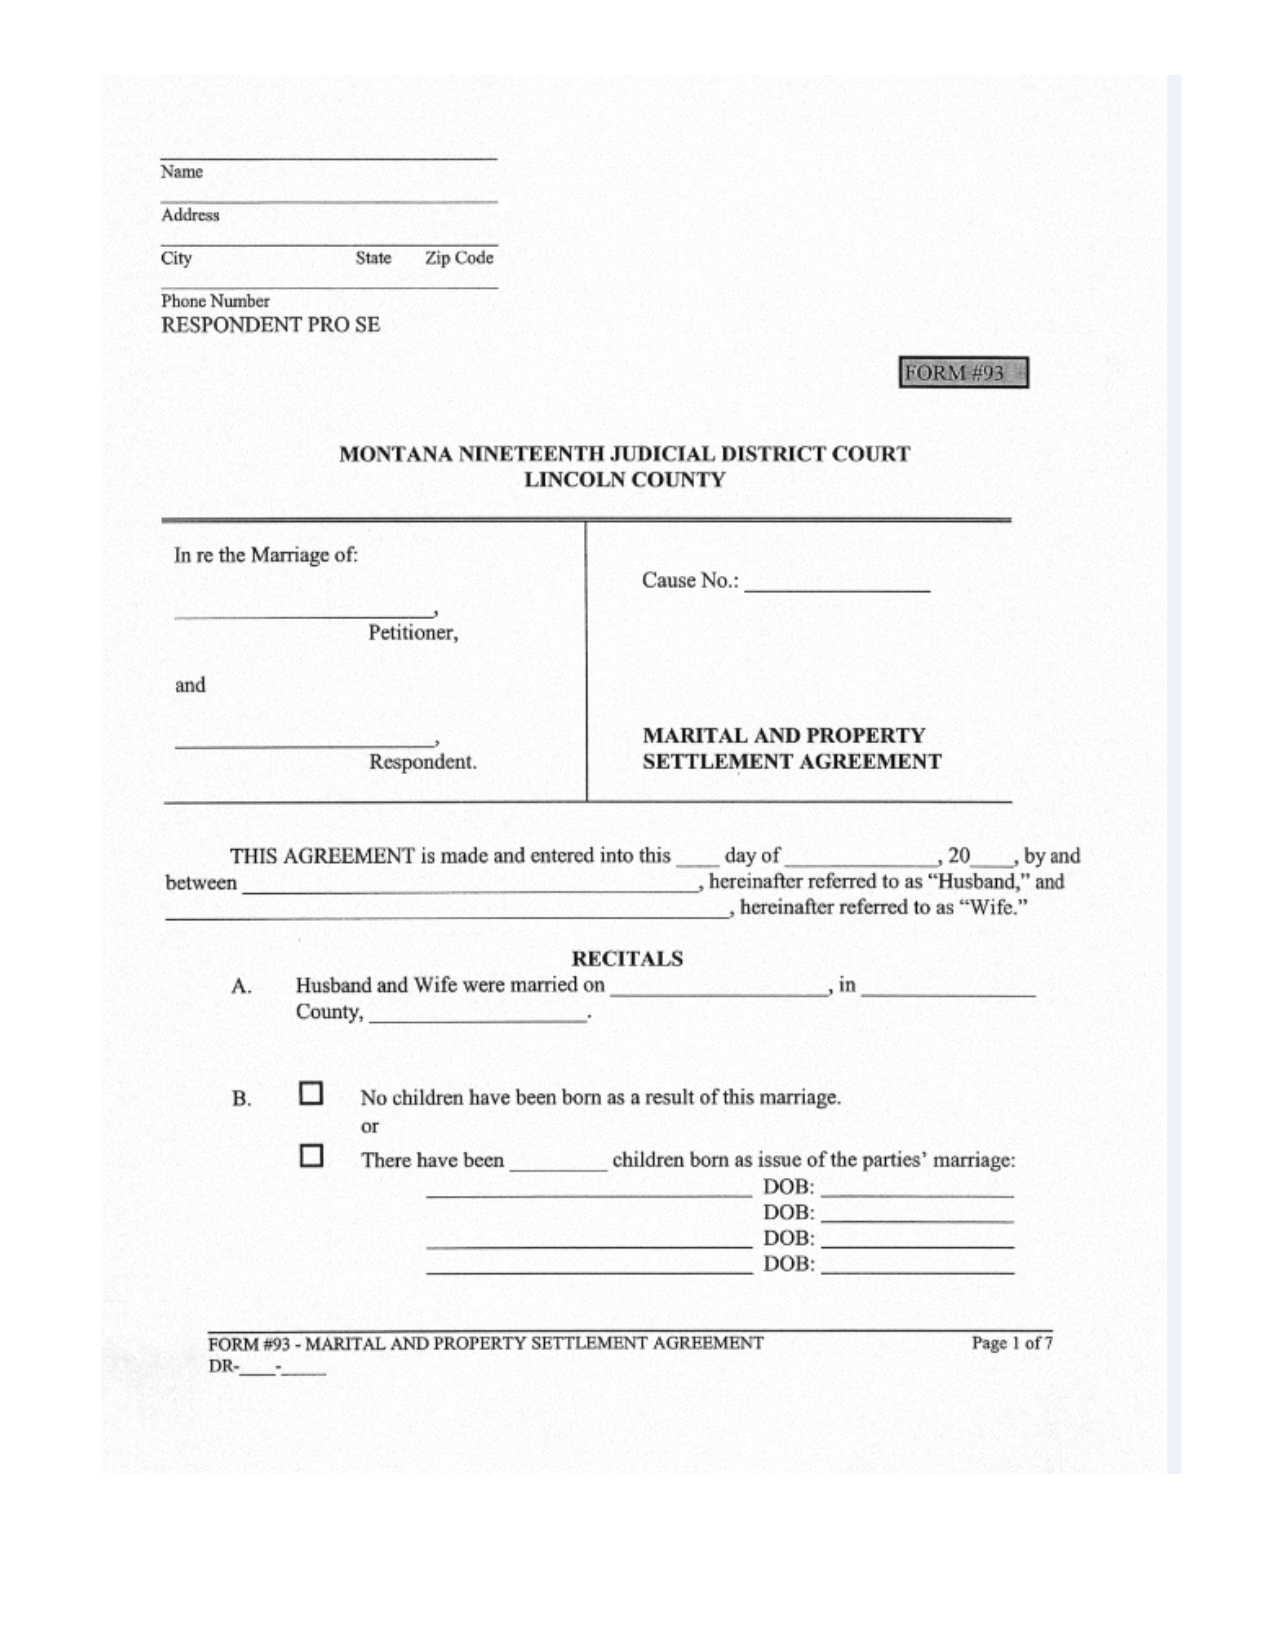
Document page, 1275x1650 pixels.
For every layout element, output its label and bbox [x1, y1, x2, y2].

picture [100, 75, 1182, 1474]
